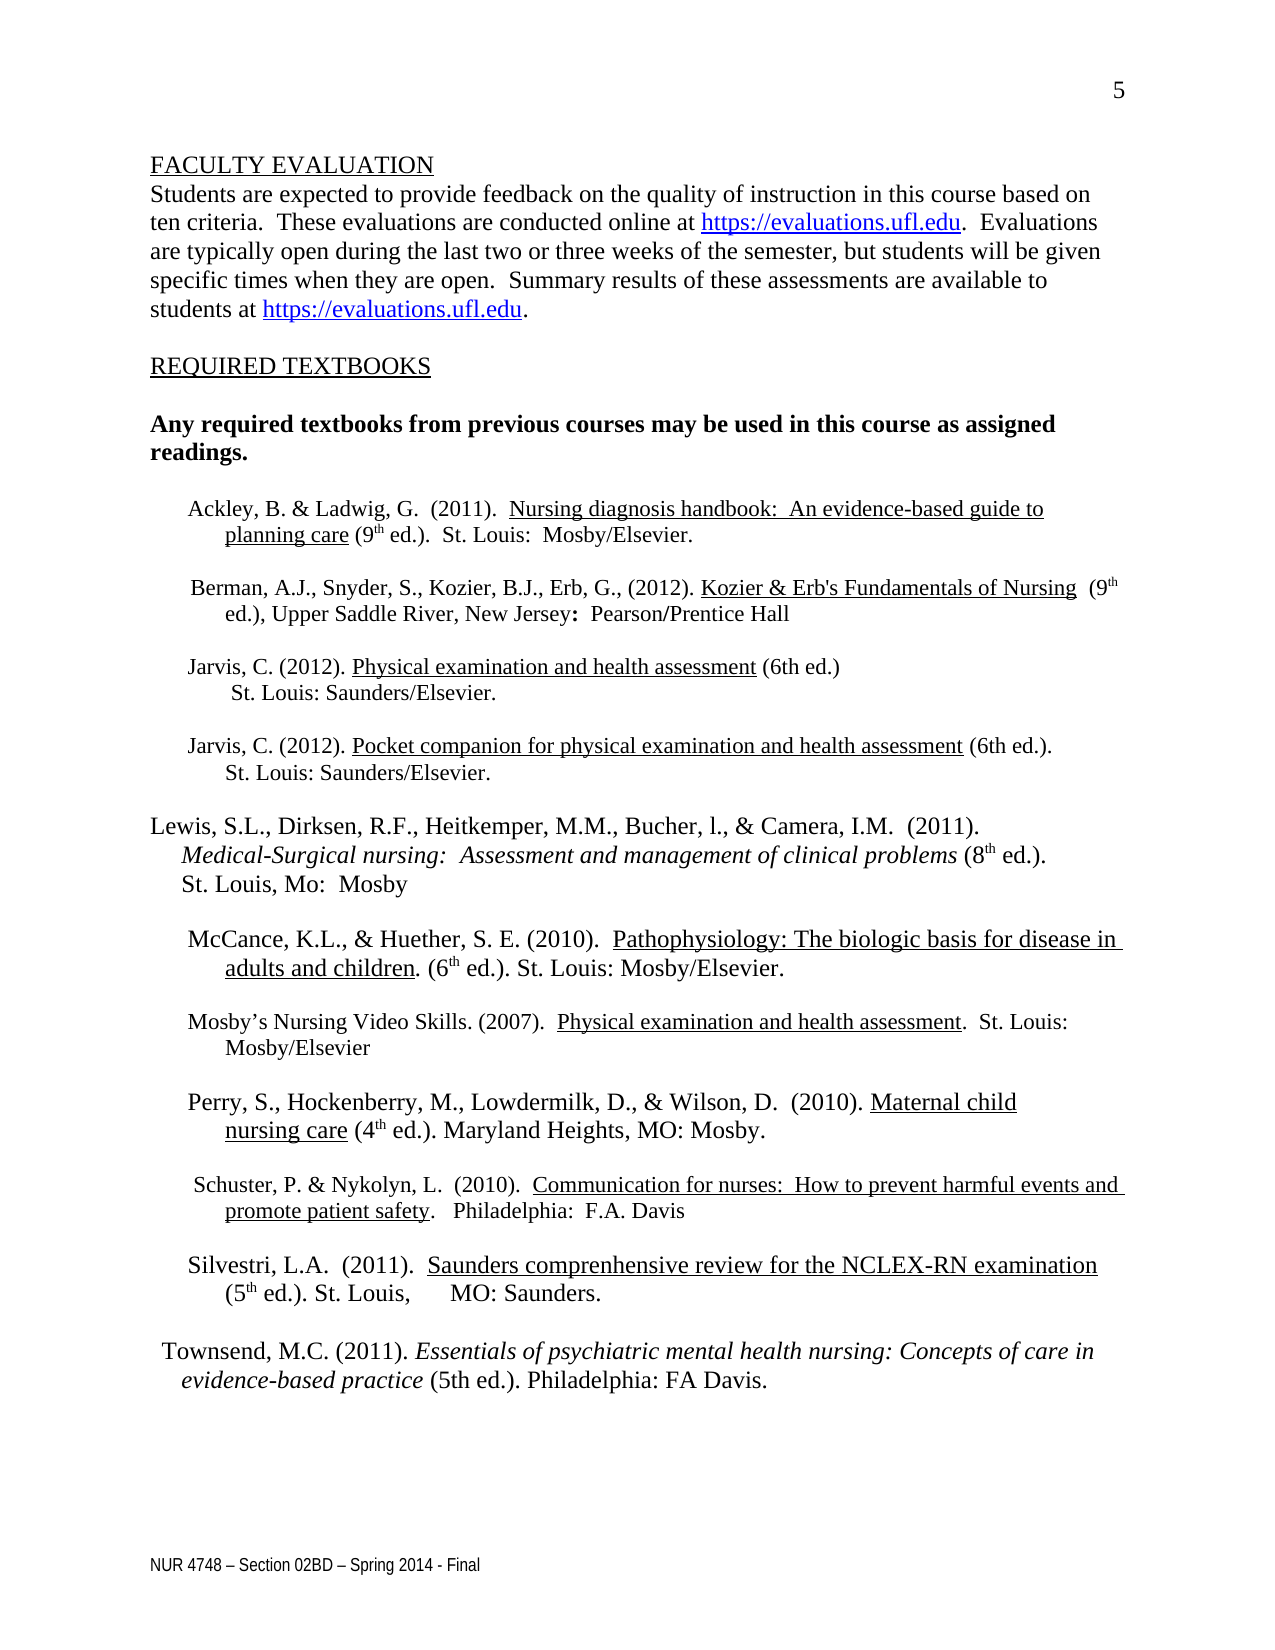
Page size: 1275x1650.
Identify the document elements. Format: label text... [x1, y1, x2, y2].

text Mosby’s Nursing Video Skills. (2007). Physical examination and health assessment. St. Louis: Mosby/Elsevier [187, 1008, 1125, 1060]
text McCance, K.L., & Huether, S. E. (2010). Pathophysiology: The biologic basis for disease in adults and children. (6th ed.). St. Louis: Mosby/Elsevier. [187, 924, 1125, 981]
text Any required textbooks from previous courses may be used in this course as assigned readings. [150, 409, 1125, 466]
list Medical-Surgical nursing: Assessment and management of clinical problems (8th ed.). [150, 840, 1125, 869]
text Perry, S., Hockenberry, M., Lowdermilk, D., & Wilson, D. (2010). Maternal child nursing care (4th ed.). Maryland Heights, MO: Mosby. [187, 1087, 1125, 1144]
text St. Louis: Saunders/Elsevier. [187, 679, 1125, 706]
text promote patient safety. Philadelphia: F.A. Davis [187, 1197, 1125, 1223]
text St. Louis: Saunders/Elsevier. [187, 758, 1125, 785]
text Jarvis, C. (2012). Physical examination and health assessment (6th ed.) [187, 653, 1125, 679]
text planning care (9th ed.). St. Louis: Mosby/Elsevier. [187, 521, 1125, 548]
text Schuster, P. & Nykolyn, L. (2010). Communication for nurses: How to prevent harmful events and [187, 1171, 1125, 1197]
text FACULTY EVALUATION [150, 150, 1125, 179]
text Townsend, M.C. (2011). Essentials of psychiatric mental health nursing: Concepts of care in [150, 1336, 1125, 1365]
text REQUIRED TEXTBOOKS [150, 351, 1125, 380]
text Berman, A.J., Snyder, S., Kozier, B.J., Erb, G., (2012). Kozier & Erb's Fundamentals of Nursing (9th ed.), Upper Saddle River, New Jersey: Pearson/Prentice Hall [150, 574, 1125, 627]
text Silvestri, L.A. (2011). Saunders comprenhensive review for the NCLEX-RN examination (5th ed.). St. Louis, MO: Saunders. [150, 1250, 1125, 1307]
text Students are expected to provide feedback on the quality of instruction in this course based on ten criteria. These evaluations are conducted online at https://evaluations.ufl.edu. Evaluations are typically open during the last two or three weeks of the semester, but students will be given specific times when they are open. Summary results of these assessments are available to students at https://evaluations.ufl.edu. [150, 179, 1125, 322]
text Ackley, B. & Ladwig, G. (2011). Nursing diagnosis handbook: An evidence-based guide to [187, 495, 1125, 521]
list Lewis, S.L., Dirksen, R.F., Heitkemper, M.M., Bucher, l., & Camera, I.M. (2011). [150, 811, 1125, 840]
list St. Louis, Mo: Mosby [150, 869, 1125, 897]
text Jarvis, C. (2012). Pocket companion for physical examination and health assessment (6th ed.). [187, 732, 1125, 758]
text evidence-based practice (5th ed.). Philadelphia: FA Davis. [150, 1365, 1125, 1393]
